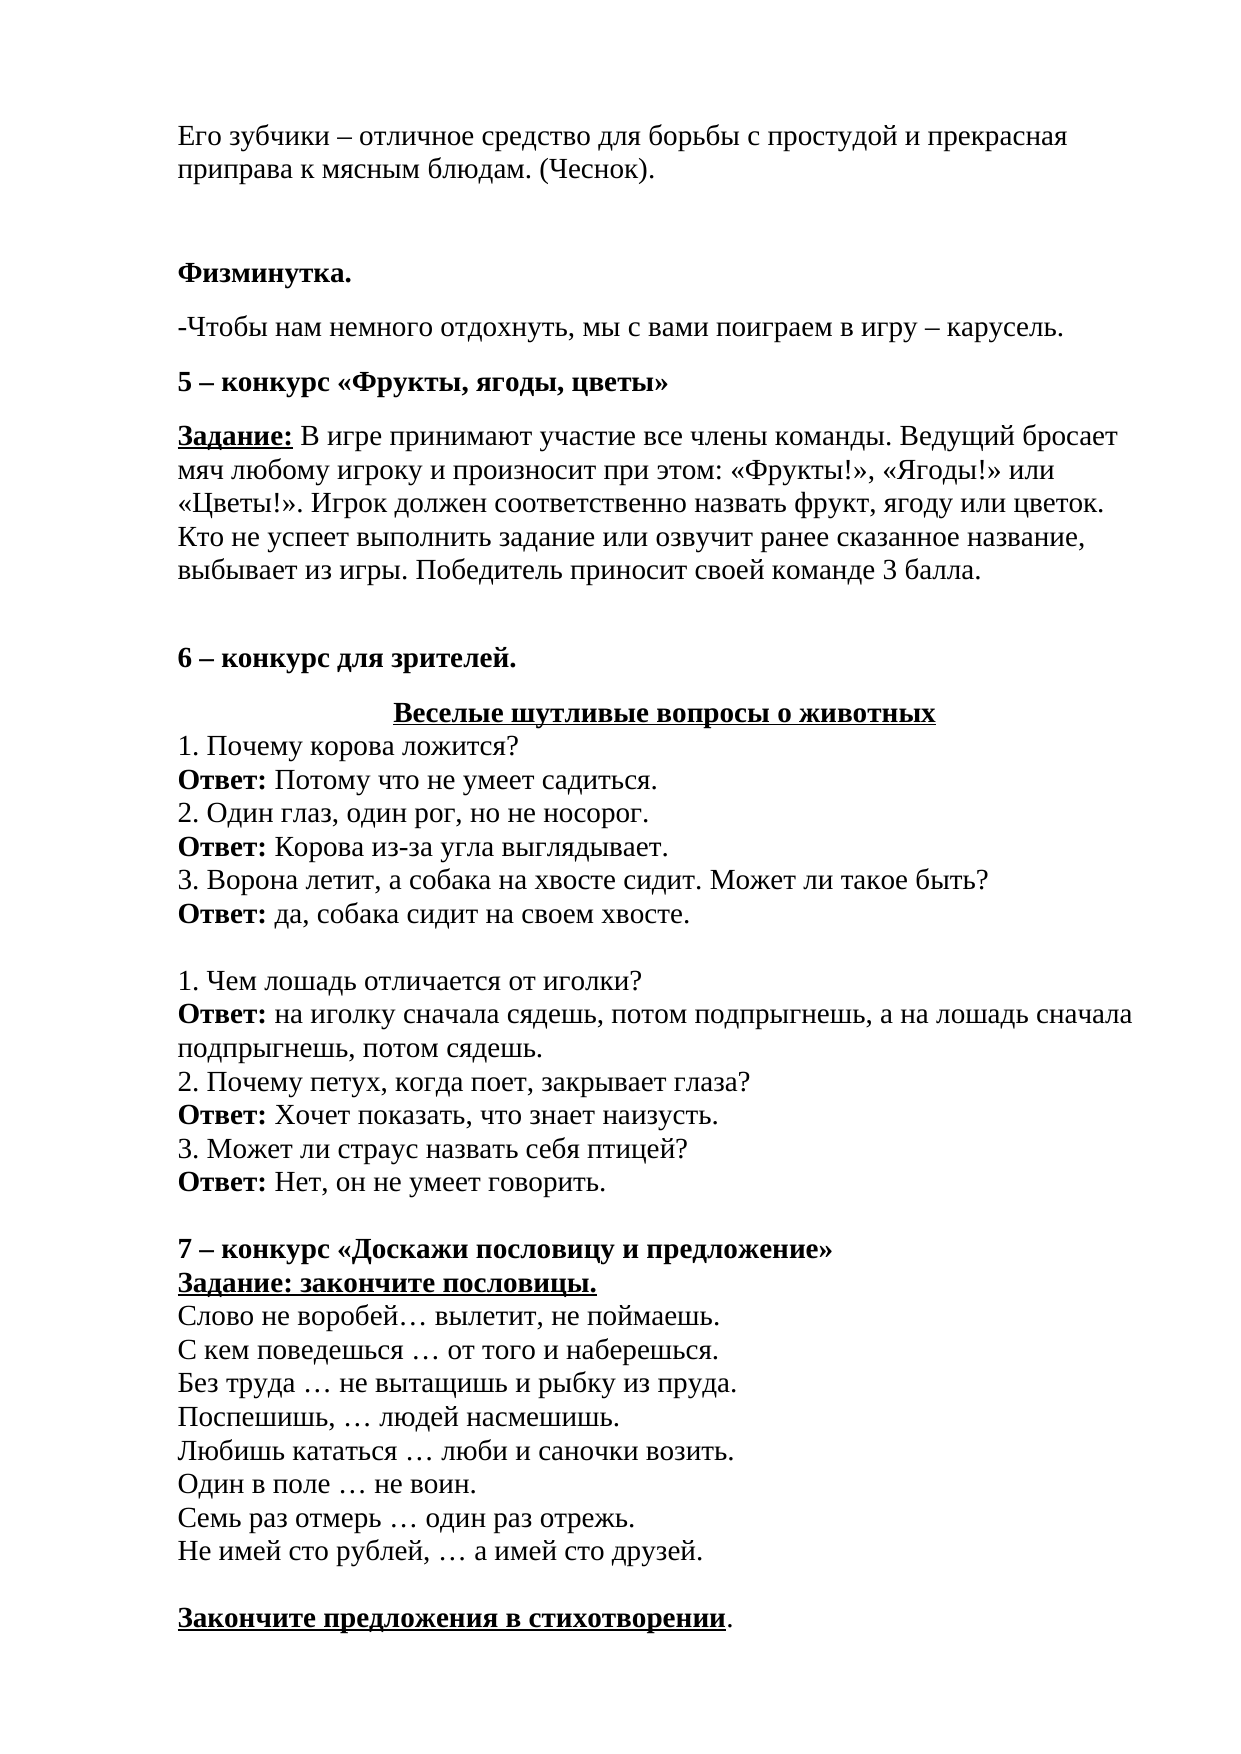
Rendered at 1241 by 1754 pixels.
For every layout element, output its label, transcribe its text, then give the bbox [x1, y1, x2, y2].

text Задание: закончите пословицы. [177, 1265, 1152, 1298]
text Ответ: на иголку сначала сядешь, потом подпрыгнешь, а на лошадь сначала подпрыгнешь, потом сядешь. [177, 997, 1152, 1064]
text 3. Ворона летит, а собака на хвосте сидит. Может ли такое быть? [177, 862, 1152, 896]
text 1. Почему корова ложится? [177, 728, 1152, 762]
text Закончите предложения в стихотворении. [177, 1600, 1152, 1634]
text 1. Чем лошадь отличается от иголки? [177, 963, 1152, 997]
text 7 – конкурс «Доскажи пословицу и предложение» [177, 1231, 1152, 1265]
text Ответ: да, собака сидит на своем хвосте. [177, 896, 1152, 929]
text Ответ: Хочет показать, что знает наизусть. [177, 1097, 1152, 1131]
text Ответ: Потому что не умеет садиться. [177, 762, 1152, 795]
text Веселые шутливые вопросы о животных [177, 695, 1152, 728]
text Ответ: Нет, он не умеет говорить. [177, 1164, 1152, 1198]
text Ответ: Корова из-за угла выглядывает. [177, 829, 1152, 862]
text 5 – конкурс «Фрукты, ягоды, цветы» [177, 364, 1152, 397]
text -Чтобы нам немного отдохнуть, мы с вами поиграем в игру – карусель. [177, 309, 1152, 343]
text 2. Почему петух, когда поет, закрывает глаза? [177, 1064, 1152, 1097]
text Физминутка. [177, 255, 1152, 289]
text Слово не воробей… вылетит, не поймаешь. С кем поведешься … от того и наберешься. Без труда … не вытащишь и рыбку из пруда. Поспешишь, … людей насмешишь. Любишь кататься … люби и саночки возить. Один в поле … не воин. Семь раз отмерь … один раз отрежь. Не имей сто рублей, … а имей сто друзей. [177, 1298, 1152, 1567]
text 3. Может ли страус назвать себя птицей? [177, 1131, 1152, 1164]
text Его зубчики – отличное средство для борьбы с простудой и прекрасная приправа к мясным блюдам. (Чеснок). [177, 118, 1152, 185]
text 2. Один глаз, один рог, но не носорог. [177, 795, 1152, 829]
text 6 – конкурс для зрителей. [177, 640, 1152, 674]
text Задание: В игре принимают участие все члены команды. Ведущий бросает мяч любому игроку и произносит при этом: «Фрукты!», «Ягоды!» или «Цветы!». Игрок должен соответственно назвать фрукт, ягоду или цветок. Кто не успеет выполнить задание или озвучит ранее сказанное название, выбывает из игры. Победитель приносит своей команде 3 балла. [177, 418, 1152, 586]
